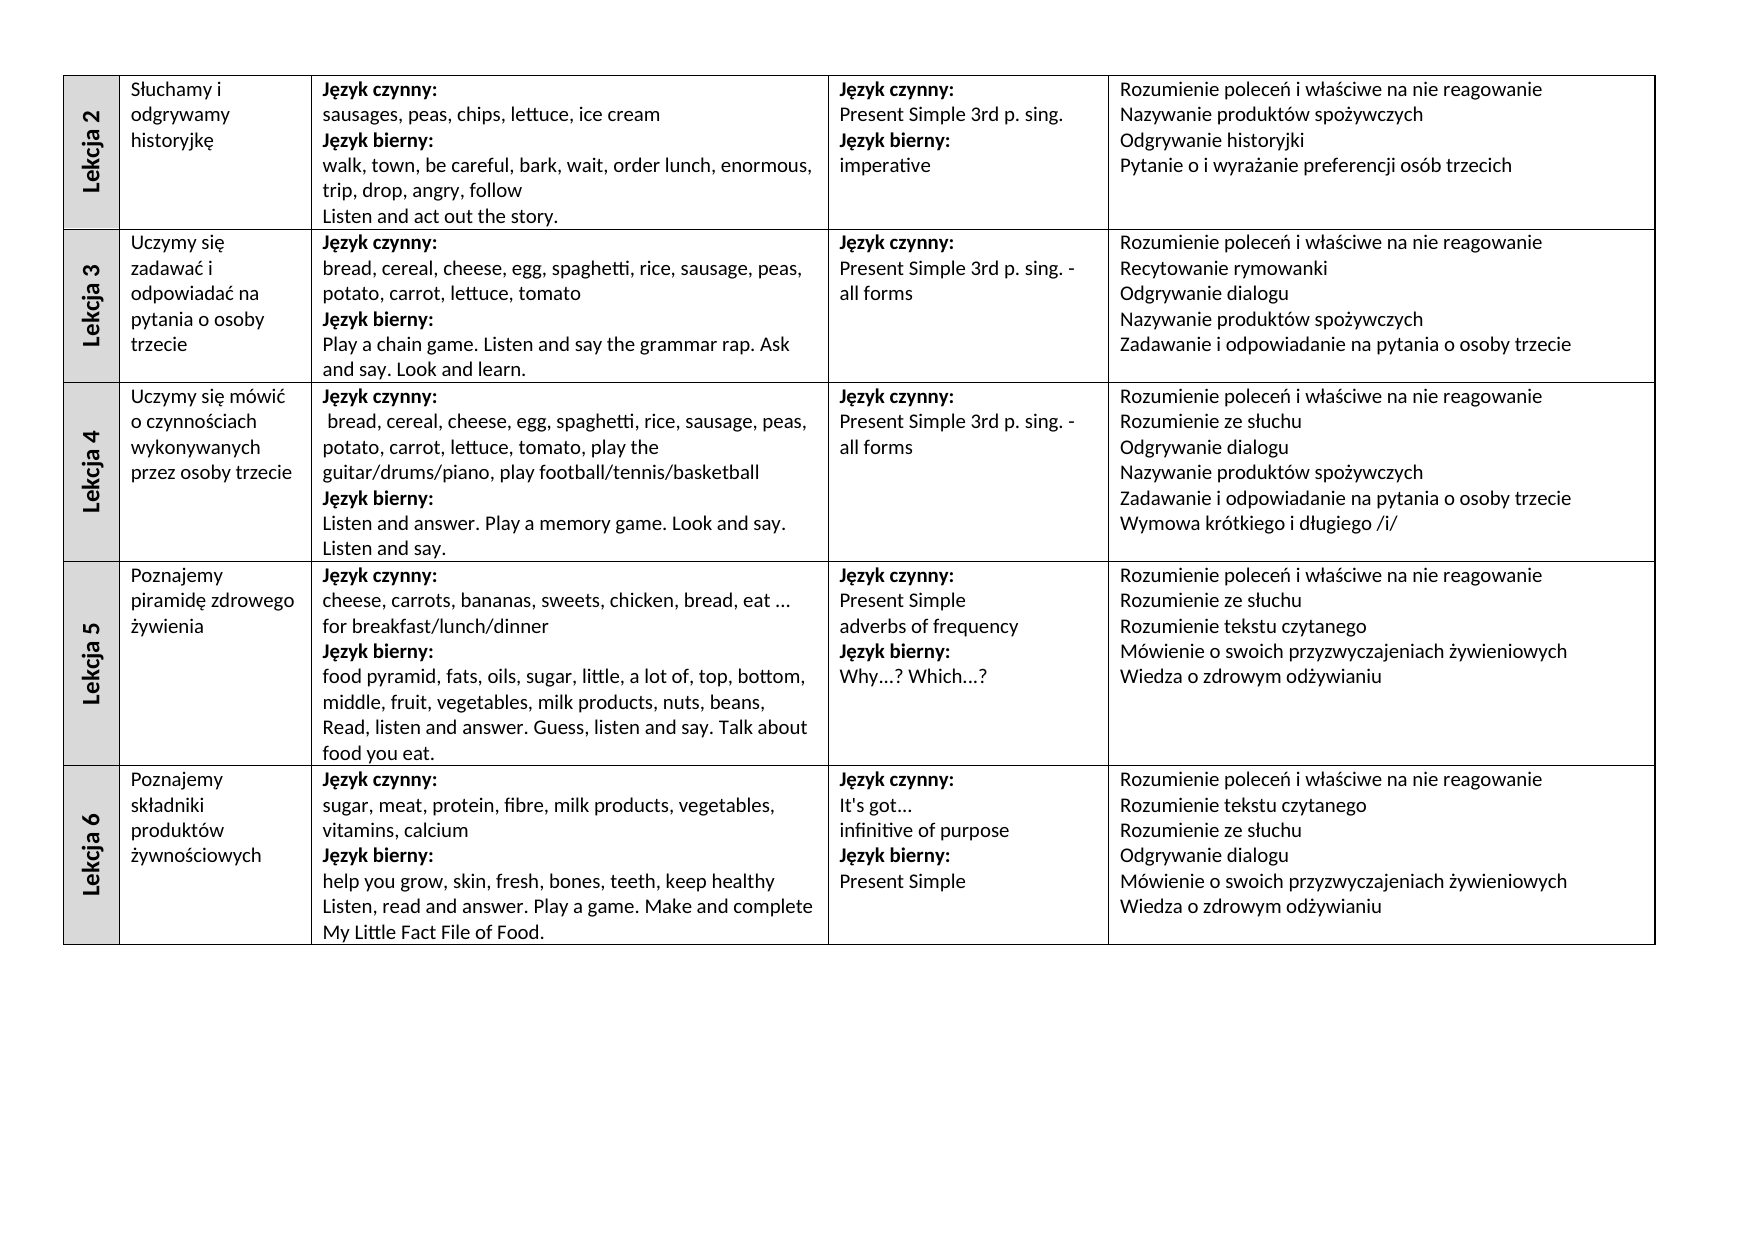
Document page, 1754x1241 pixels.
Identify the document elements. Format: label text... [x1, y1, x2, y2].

table_cell Język czynny: Present Simple 3rd p. sing. Język bierny: imperative [829, 76, 1108, 228]
table_cell Rozumienie poleceń i właściwe na nie reagowanie Recytowanie rymowanki Odgrywanie dialogu Nazywanie produktów spożywczych Zadawanie i odpowiadanie na pytania o osoby trzecie [1109, 230, 1654, 382]
table_cell Lekcja 6 [64, 766, 119, 944]
table_cell Słuchamy i odgrywamy historyjkę [120, 76, 311, 228]
table_cell Język czynny: sausages, peas, chips, lettuce, ice cream Język bierny: walk, town, be careful, bark, wait, order lunch, enormous, trip, drop, angry, follow Listen and act out the story. [312, 76, 828, 228]
table_cell Poznajemy piramidę zdrowego żywienia [120, 562, 311, 765]
table_cell Język czynny: bread, cereal, cheese, egg, spaghetti, rice, sausage, peas, potato, carrot, lettuce, tomato Język bierny: Play a chain game. Listen and say the grammar rap. Ask and say. Look and learn. [312, 230, 828, 382]
table_cell Rozumienie poleceń i właściwe na nie reagowanie Rozumienie ze słuchu Rozumienie tekstu czytanego Mówienie o swoich przyzwyczajeniach żywieniowych Wiedza o zdrowym odżywianiu [1109, 562, 1654, 765]
table_cell Lekcja 5 [64, 562, 119, 765]
table_cell Język czynny: Present Simple 3rd p. sing. - all forms [829, 383, 1108, 561]
table_cell Język czynny: cheese, carrots, bananas, sweets, chicken, bread, eat ... for breakfast/lunch/dinner Język bierny: food pyramid, fats, oils, sugar, little, a lot of, top, bottom, middle, fruit, vegetables, milk products, nuts, beans, Read, listen and answer. Guess, listen and say. Talk about food you eat. [312, 562, 828, 765]
table_cell Rozumienie poleceń i właściwe na nie reagowanie Rozumienie tekstu czytanego Rozumienie ze słuchu Odgrywanie dialogu Mówienie o swoich przyzwyczajeniach żywieniowych Wiedza o zdrowym odżywianiu [1109, 766, 1654, 944]
table_cell Uczymy się mówić o czynnościach wykonywanych przez osoby trzecie [120, 383, 311, 561]
table_cell Lekcja 3 [64, 230, 119, 382]
table_cell Rozumienie poleceń i właściwe na nie reagowanie Rozumienie ze słuchu Odgrywanie dialogu Nazywanie produktów spożywczych Zadawanie i odpowiadanie na pytania o osoby trzecie Wymowa krótkiego i długiego /i/ [1109, 383, 1654, 561]
table_cell Język czynny: It's got... infinitive of purpose Język bierny: Present Simple [829, 766, 1108, 944]
table_cell Poznajemy składniki produktów żywnościowych [120, 766, 311, 944]
table_cell Lekcja 2 [64, 76, 119, 228]
table_cell Język czynny: sugar, meat, protein, fibre, milk products, vegetables, vitamins, calcium Język bierny: help you grow, skin, fresh, bones, teeth, keep healthy Listen, read and answer. Play a game. Make and complete My Little Fact File of Food. [312, 766, 828, 944]
table_cell Lekcja 4 [64, 383, 119, 561]
table_cell Język czynny: Present Simple 3rd p. sing. - all forms [829, 230, 1108, 382]
table_cell Język czynny: bread, cereal, cheese, egg, spaghetti, rice, sausage, peas, potato, carrot, lettuce, tomato, play the guitar/drums/piano, play football/tennis/basketball Język bierny: Listen and answer. Play a memory game. Look and say. Listen and say. [312, 383, 828, 561]
table_cell Rozumienie poleceń i właściwe na nie reagowanie Nazywanie produktów spożywczych Odgrywanie historyjki Pytanie o i wyrażanie preferencji osób trzecich [1109, 76, 1654, 228]
table_cell Język czynny: Present Simple adverbs of frequency Język bierny: Why...? Which...? [829, 562, 1108, 765]
table_cell Uczymy się zadawać i odpowiadać na pytania o osoby trzecie [120, 230, 311, 382]
